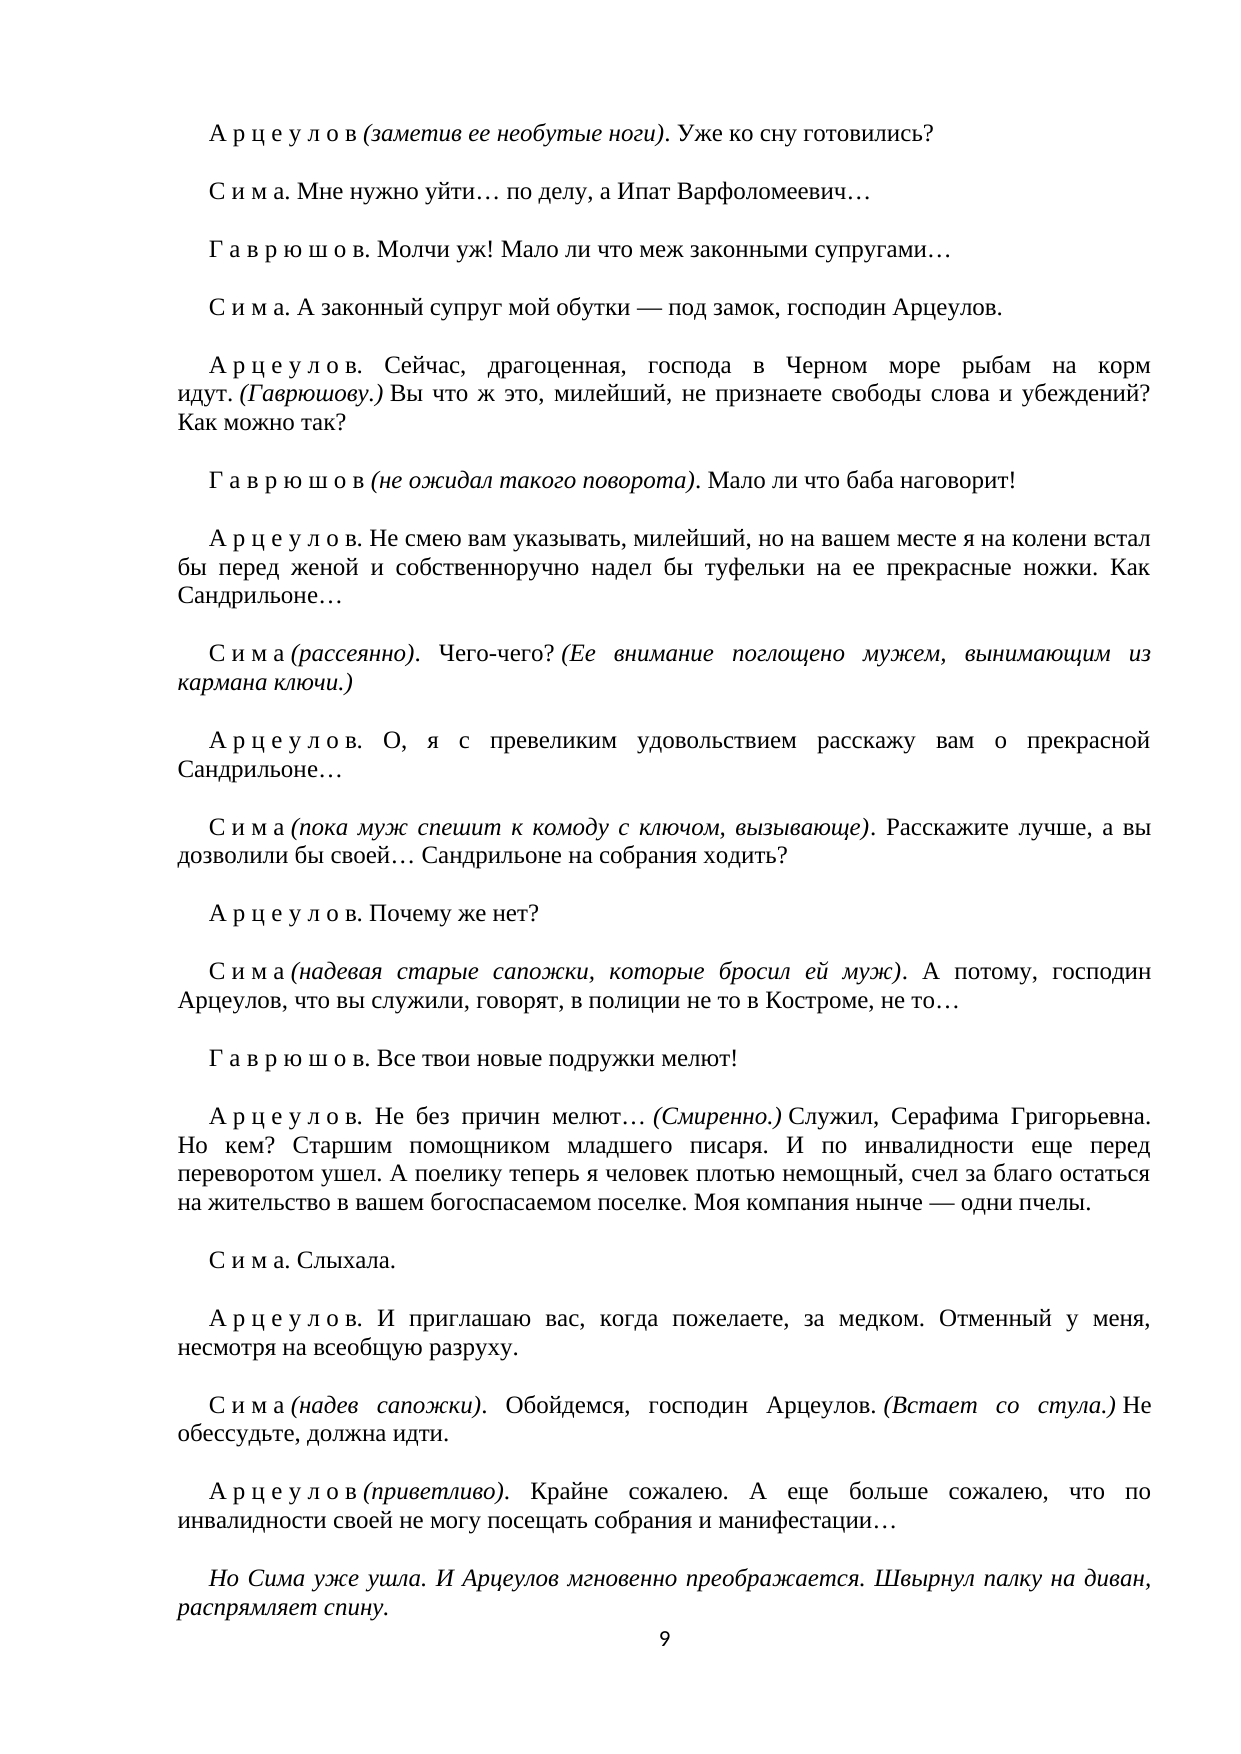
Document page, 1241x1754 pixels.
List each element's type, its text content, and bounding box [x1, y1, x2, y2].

text С и м а (надев сапожки). Обойдемся, господин Арцеулов. (Встает со стула.) Не обессудьте, должна идти. [177, 1390, 1152, 1447]
text С и м а. А законный супруг мой обутки — под замок, господин Арцеулов. [177, 292, 1152, 321]
text Г а в р ю ш о в (не ожидал такого поворота). Мало ли что баба наговорит! [177, 465, 1152, 494]
text Г а в р ю ш о в. Все твои новые подружки мелют! [177, 1043, 1152, 1072]
text С и м а. Слыхала. [177, 1245, 1152, 1274]
text А р ц е у л о в (заметив ее необутые ноги). Уже ко сну готовились? [177, 118, 1152, 147]
text А р ц е у л о в. О, я с превеликим удовольствием расскажу вам о прекрасной Сандрильоне… [177, 725, 1152, 783]
text С и м а (рассеянно). Чего-чего? (Ее внимание поглощено мужем, вынимающим из кармана ключи.) [177, 638, 1152, 696]
text С и м а (пока муж спешит к комоду с ключом, вызывающе). Расскажите лучше, а вы дозволили бы своей… Сандрильоне на собрания ходить? [177, 812, 1152, 869]
text С и м а (надевая старые сапожки, которые бросил ей муж). А потому, господин Арцеулов, что вы служили, говорят, в полиции не то в Костроме, не то… [177, 956, 1152, 1014]
text Г а в р ю ш о в. Молчи уж! Мало ли что меж законными супругами… [177, 234, 1152, 263]
text А р ц е у л о в. Не без причин мелют… (Смиренно.) Служил, Серафима Григорьевна. Но кем? Старшим помощником младшего писаря. И по инвалидности еще перед переворотом ушел. А поелику теперь я человек плотью немощный, счел за благо остаться на жительство в вашем богоспасаемом поселке. Моя компания нынче — одни пчелы. [177, 1101, 1152, 1216]
text А р ц е у л о в. И приглашаю вас, когда пожелаете, за медком. Отменный у меня, несмотря на всеобщую разруху. [177, 1303, 1152, 1361]
text С и м а. Мне нужно уйти… по делу, а Ипат Варфоломеевич… [177, 176, 1152, 205]
text Но Сима уже ушла. И Арцеулов мгновенно преображается. Швырнул палку на диван, распрямляет спину. [177, 1563, 1152, 1621]
text А р ц е у л о в (приветливо). Крайне сожалею. А еще больше сожалею, что по инвалидности своей не могу посещать собрания и манифестации… [177, 1476, 1152, 1534]
text А р ц е у л о в. Сейчас, драгоценная, господа в Черном море рыбам на корм идут. (Гаврюшову.) Вы что ж это, милейший, не признаете свободы слова и убеждений? Как можно так? [177, 350, 1152, 436]
text А р ц е у л о в. Не смею вам указывать, милейший, но на вашем месте я на колени встал бы перед женой и собственноручно надел бы туфельки на ее прекрасные ножки. Как Сандрильоне… [177, 523, 1152, 609]
text А р ц е у л о в. Почему же нет? [177, 898, 1152, 927]
